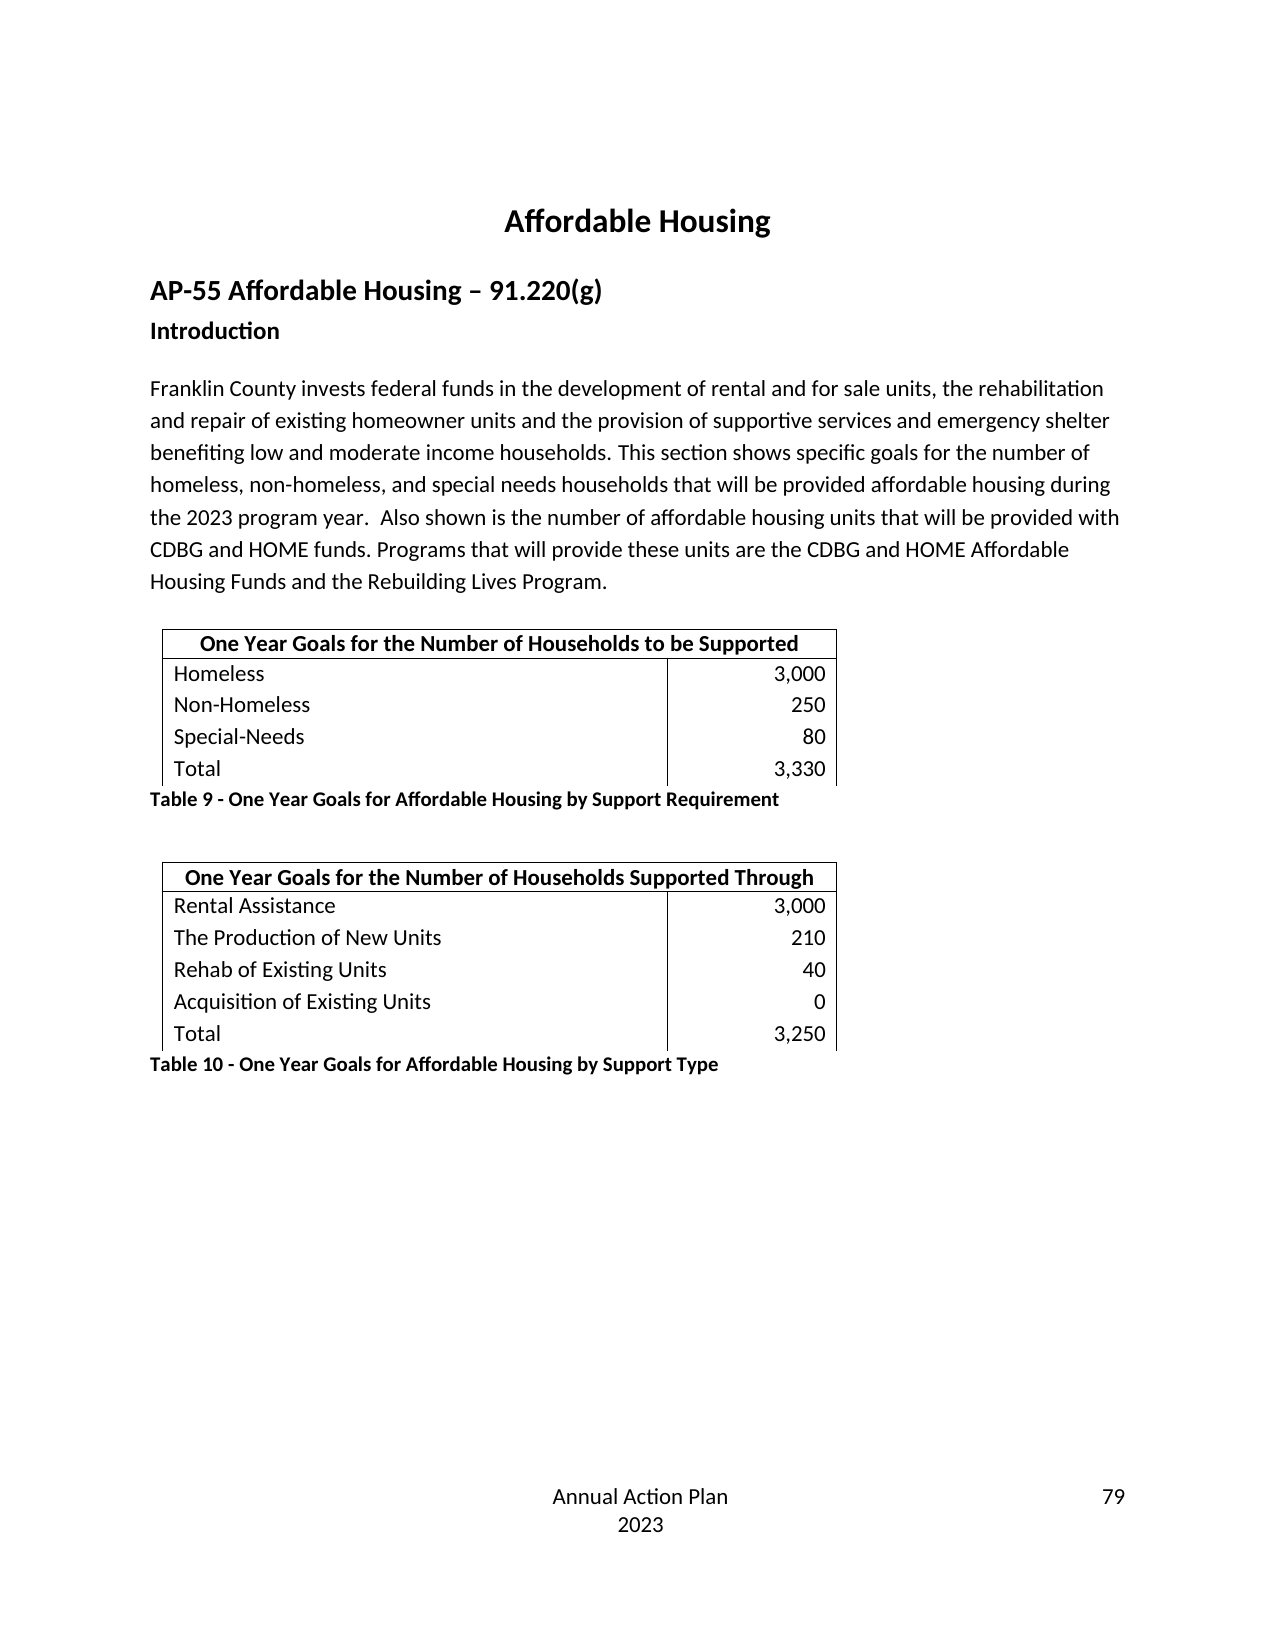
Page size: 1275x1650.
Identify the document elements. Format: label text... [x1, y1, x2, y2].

table_cell 3,000 [668, 659, 836, 691]
table_cell Total [163, 754, 667, 786]
subtitle AP-55 Affordable Housing – 91.220(g) [150, 272, 1125, 307]
table_cell Homeless [163, 659, 667, 691]
table_cell Rental Assistance [163, 892, 667, 923]
table_cell Acquisition of Existing Units [163, 987, 667, 1019]
table_cell The Production of New Units [163, 924, 667, 955]
table_cell Non-Homeless [163, 691, 667, 722]
table_cell 210 [668, 924, 836, 955]
text Franklin County invests federal funds in the development of rental and for sale units, the rehabilitation and repair of existing homeowner units and the provision of supportive services and emergency shelter benefiting low and moderate income households. This section shows specific goals for the number of homeless, non-homeless, and special needs households that will be provided affordable housing during the 2023 program year. Also shown is the number of affordable housing units that will be provided with CDBG and HOME funds. Programs that will provide these units are the CDBG and HOME Affordable Housing Funds and the Rebuilding Lives Program. [150, 374, 1125, 595]
table_cell 0 [668, 987, 836, 1019]
table_header One Year Goals for the Number of Households to be Supported [163, 630, 836, 658]
table_cell 250 [668, 691, 836, 722]
table_cell 3,250 [668, 1019, 836, 1051]
subtitle Affordable Housing [150, 200, 1125, 241]
table_cell Rehab of Existing Units [163, 955, 667, 987]
table_cell 40 [668, 955, 836, 987]
table_header One Year Goals for the Number of Households Supported Through [163, 863, 836, 891]
table_cell Total [163, 1019, 667, 1051]
table_cell 3,000 [668, 892, 836, 923]
table_cell 3,330 [668, 754, 836, 786]
text Introduction [150, 319, 1125, 345]
table_cell Special-Needs [163, 723, 667, 754]
table_cell 80 [668, 723, 836, 754]
